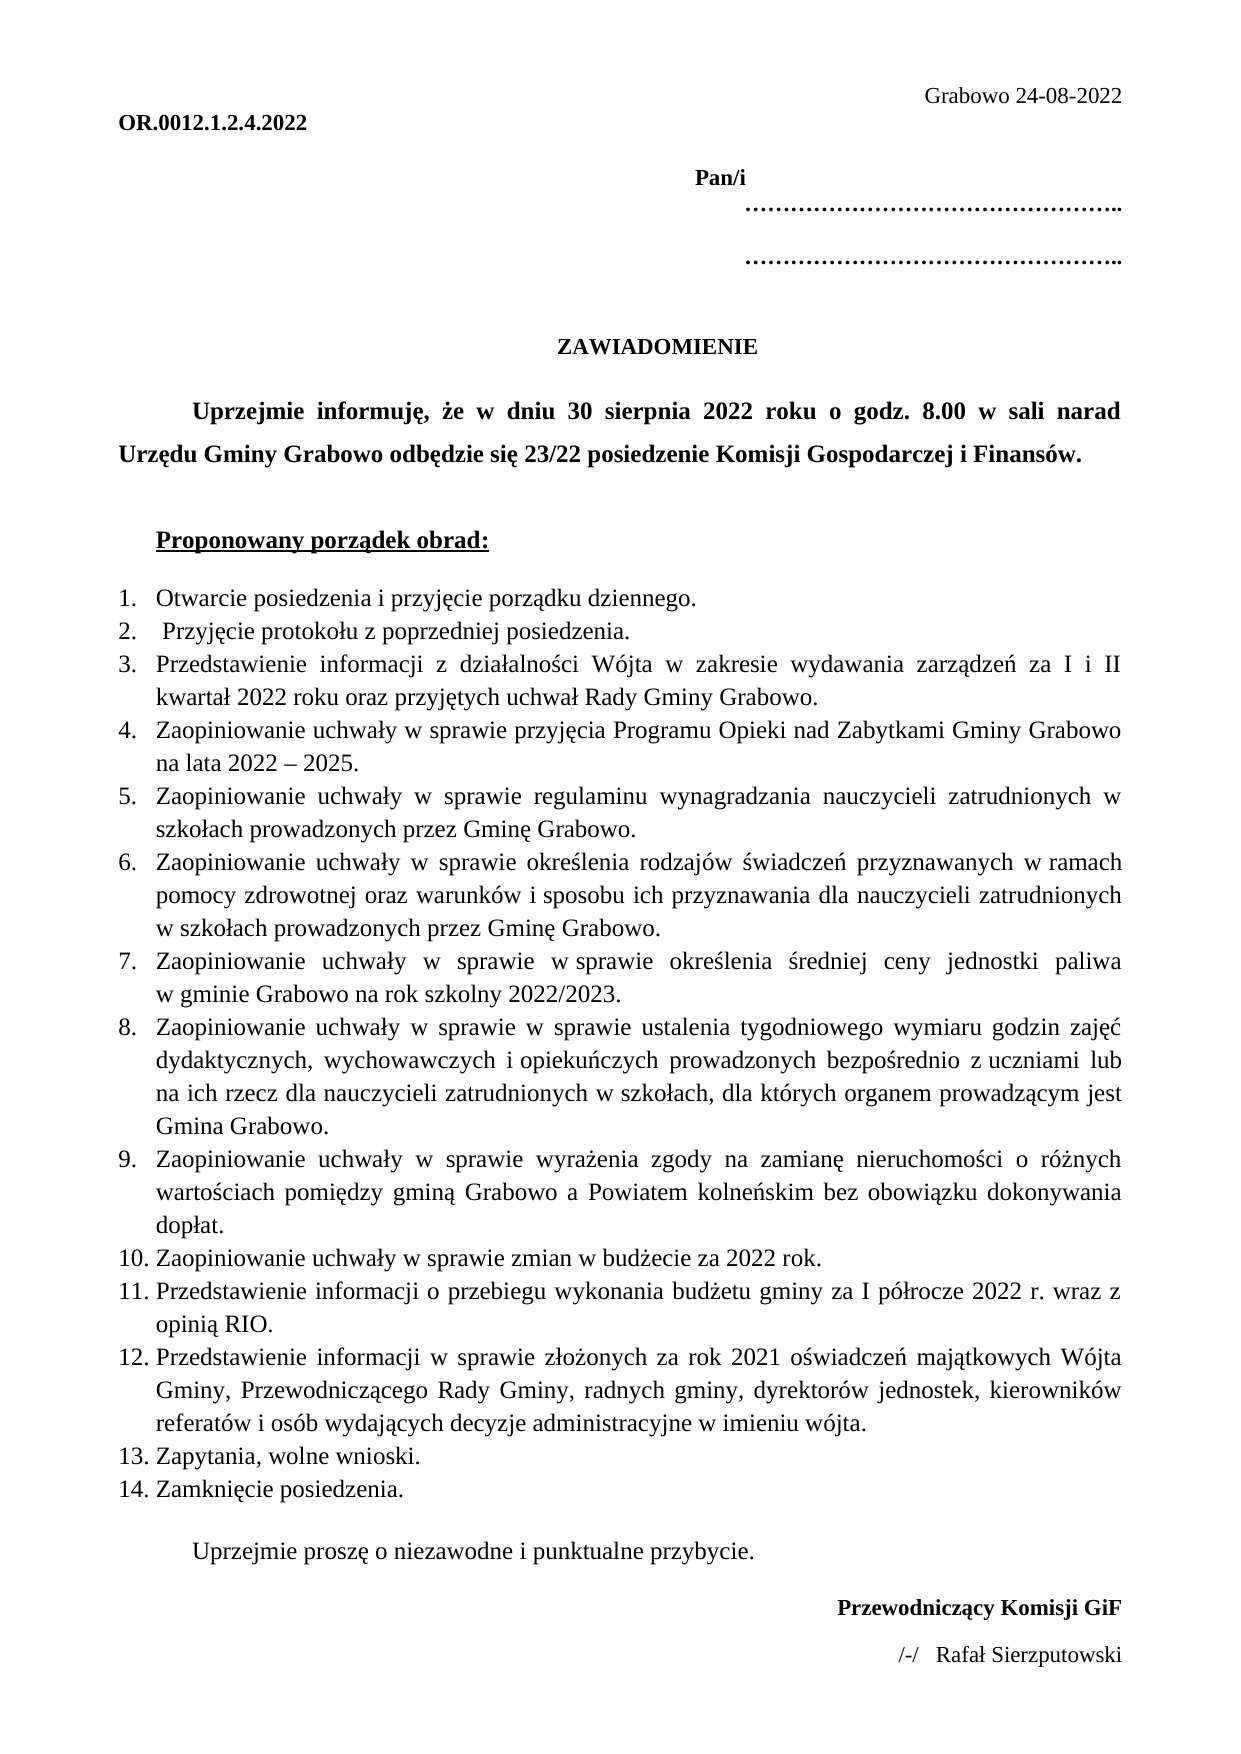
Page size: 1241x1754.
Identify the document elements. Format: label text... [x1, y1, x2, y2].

list Przedstawienie informacji o przebiegu wykonania budżetu gminy za I półrocze 2022 r. wraz z opinią RIO. [118, 1276, 1122, 1338]
text Uprzejmie proszę o niezawodne i punktualne przybycie. [192, 1536, 1122, 1565]
list Zapytania, wolne wnioski. [118, 1441, 1122, 1470]
list Zaopiniowanie uchwały w sprawie wyrażenia zgody na zamianę nieruchomości o różnych wartościach pomiędzy gminą Grabowo a Powiatem kolneńskim bez obowiązku dokonywania dopłat. [118, 1144, 1122, 1239]
text ………………………………………….. [192, 243, 1122, 269]
list Zaopiniowanie uchwały w sprawie zmian w budżecie za 2022 rok. [118, 1243, 1122, 1272]
list Zaopiniowanie uchwały w sprawie w sprawie ustalenia tygodniowego wymiaru godzin zajęć dydaktycznych, wychowawczych i opiekuńczych prowadzonych bezpośrednio z uczniami lub na ich rzecz dla nauczycieli zatrudnionych w szkołach, dla których organem prowadzącym jest Gmina Grabowo. [118, 1012, 1122, 1140]
list Proponowany porządek obrad: [156, 525, 1122, 554]
text OR.0012.1.2.4.2022 [118, 109, 1122, 135]
list Zaopiniowanie uchwały w sprawie przyjęcia Programu Opieki nad Zabytkami Gminy Grabowo na lata 2022 – 2025. [118, 715, 1122, 777]
list Zaopiniowanie uchwały w sprawie regulaminu wynagradzania nauczycieli zatrudnionych w szkołach prowadzonych przez Gminę Grabowo. [118, 781, 1122, 843]
list Przyjęcie protokołu z poprzedniej posiedzenia. [118, 616, 1122, 644]
text Grabowo 24-08-2022 [118, 82, 1122, 109]
text Przewodniczący Komisji GiF [118, 1594, 1122, 1621]
text /-/ Rafał Sierzputowski [118, 1641, 1122, 1668]
text ZAWIADOMIENIE [192, 333, 1122, 359]
text ………………………………………….. [192, 191, 1122, 217]
text Uprzejmie informuję, że w dniu 30 sierpnia 2022 roku o godz. 8.00 w sali narad Urzędu Gminy Grabowo odbędzie się 23/22 posiedzenie Komisji Gospodarczej i Finansów. [118, 396, 1122, 468]
list Zaopiniowanie uchwały w sprawie określenia rodzajów świadczeń przyznawanych w ramach pomocy zdrowotnej oraz warunków i sposobu ich przyznawania dla nauczycieli zatrudnionych w szkołach prowadzonych przez Gminę Grabowo. [118, 847, 1122, 942]
list Przedstawienie informacji z działalności Wójta w zakresie wydawania zarządzeń za I i II kwartał 2022 roku oraz przyjętych uchwał Rady Gminy Grabowo. [118, 649, 1122, 711]
list Otwarcie posiedzenia i przyjęcie porządku dziennego. [118, 583, 1122, 611]
list Przedstawienie informacji w sprawie złożonych za rok 2021 oświadczeń majątkowych Wójta Gminy, Przewodniczącego Rady Gminy, radnych gminy, dyrektorów jednostek, kierowników referatów i osób wydających decyzje administracyjne w imieniu wójta. [118, 1342, 1122, 1437]
list Zaopiniowanie uchwały w sprawie w sprawie określenia średniej ceny jednostki paliwa w gminie Grabowo na rok szkolny 2022/2023. [118, 946, 1122, 1008]
text Pan/i [192, 164, 1122, 191]
list Zamknięcie posiedzenia. [118, 1474, 1122, 1503]
